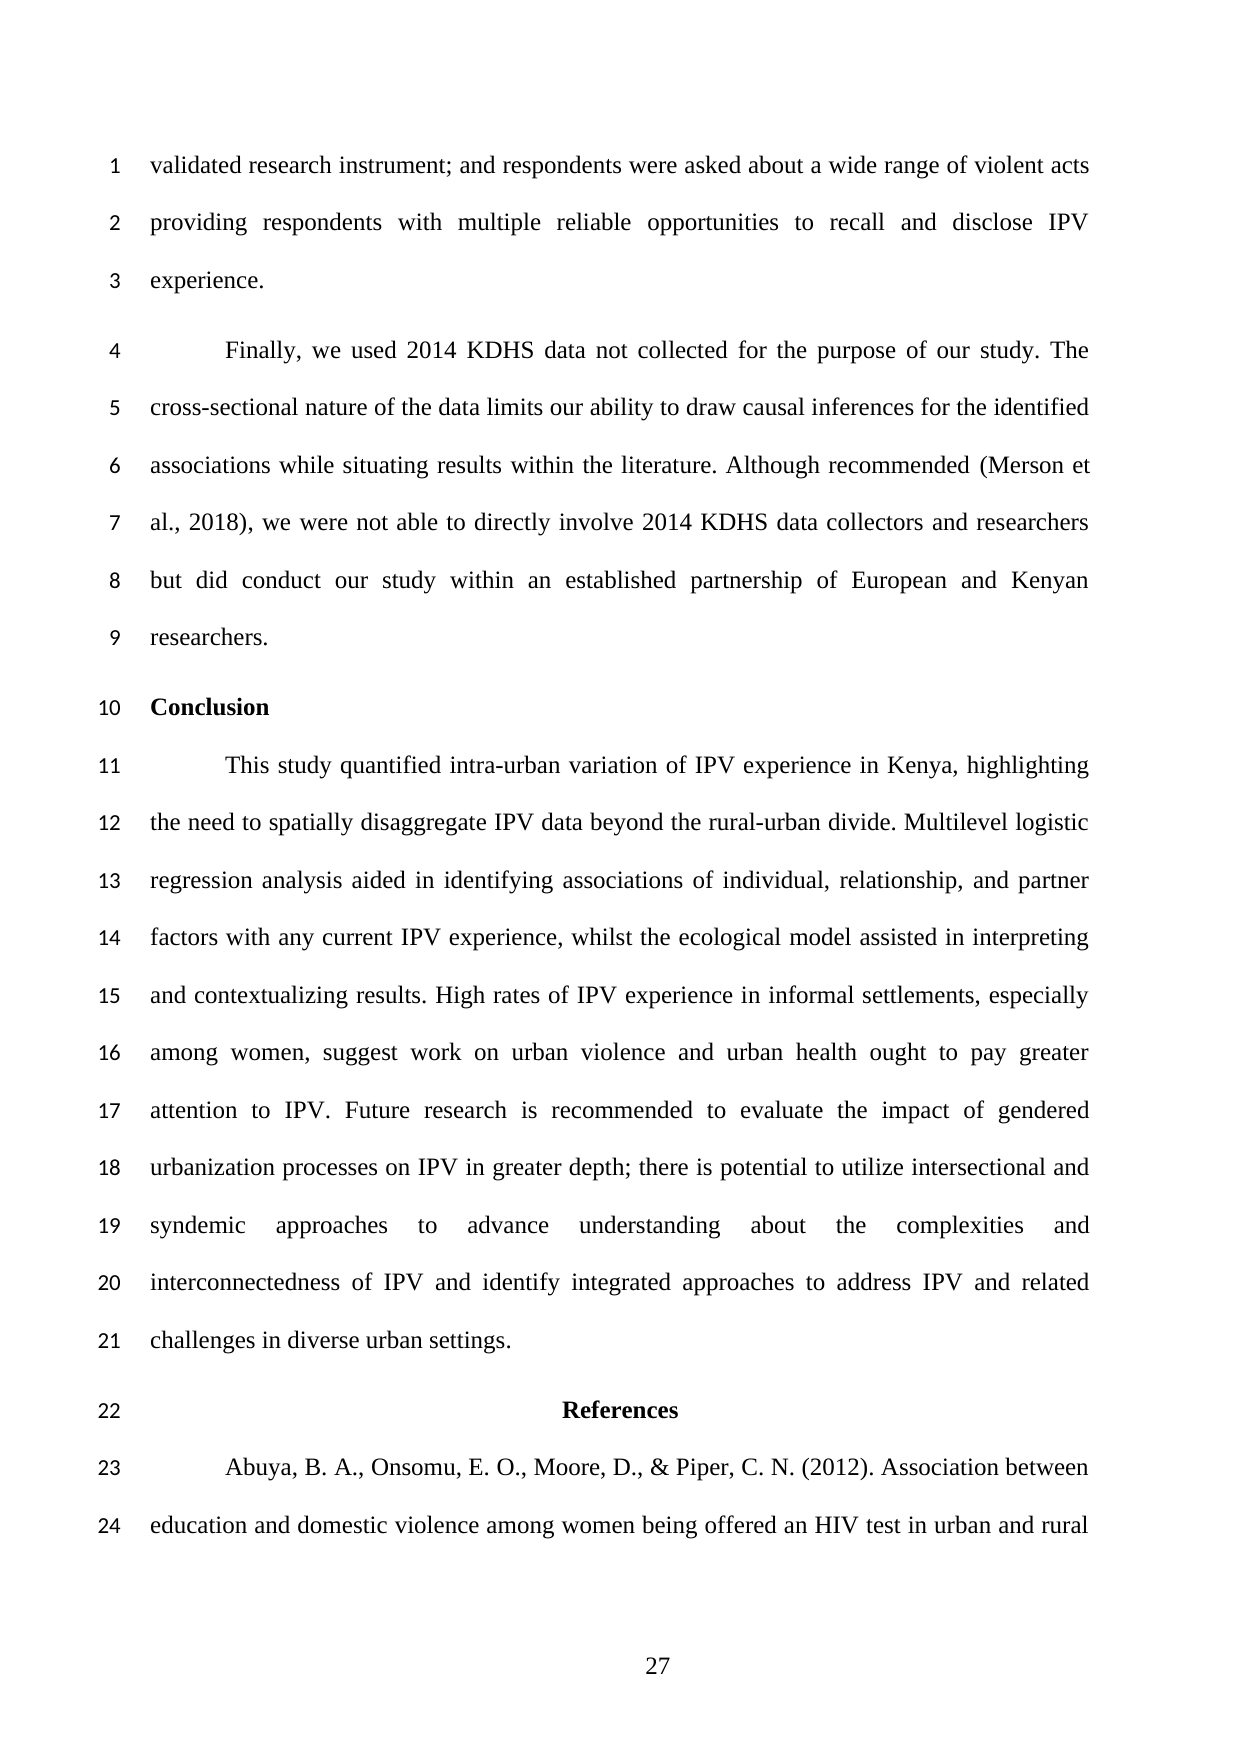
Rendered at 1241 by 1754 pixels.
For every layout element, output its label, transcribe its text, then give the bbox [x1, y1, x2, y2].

text Finally, we used 2014 KDHS data not collected for the purpose of our study. The cross-sectional nature of the data limits our ability to draw causal inferences for the identified associations while situating results within the literature. Although recommended (Merson et al., 2018), we were not able to directly involve 2014 KDHS data collectors and researchers but did conduct our study within an established partnership of European and Kenyan researchers. [150, 335, 1090, 651]
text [150, 150, 1090, 294]
text This study quantified intra-urban variation of IPV experience in Kenya, highlighting the need to spatially disaggregate IPV data beyond the rural-urban divide. Multilevel logistic regression analysis aided in identifying associations of individual, relationship, and partner factors with any current IPV experience, whilst the ecological model assisted in interpreting and contextualizing results. High rates of IPV experience in informal settlements, especially among women, suggest work on urban violence and urban health ought to pay greater attention to IPV. Future research is recommended to evaluate the impact of gendered urbanization processes on IPV in greater depth; there is potential to utilize intersectional and syndemic approaches to advance understanding about the complexities and interconnectedness of IPV and identify integrated approaches to address IPV and related challenges in diverse urban settings. [150, 750, 1090, 1354]
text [150, 1452, 1090, 1539]
subtitle References [150, 1395, 1090, 1424]
subtitle Conclusion [150, 692, 1090, 721]
